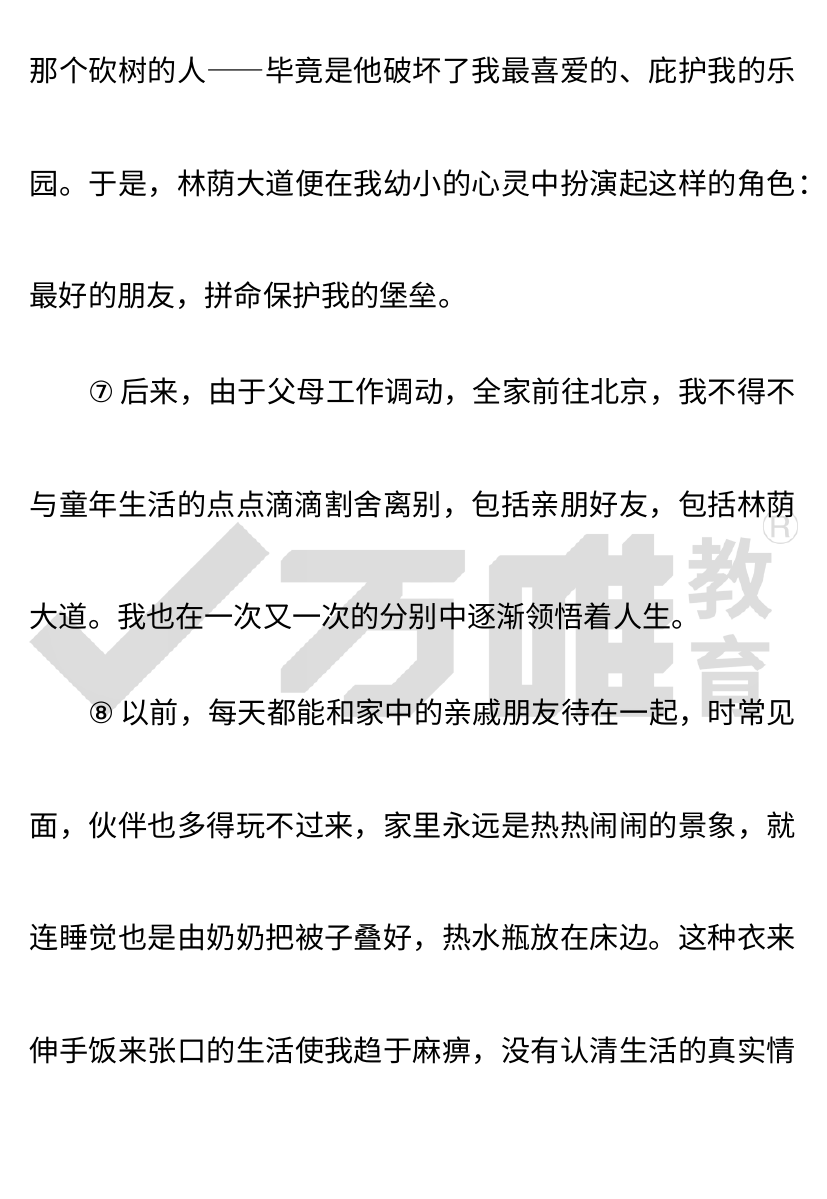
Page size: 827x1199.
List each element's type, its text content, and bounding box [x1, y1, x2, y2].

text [29, 31, 797, 331]
text ⑦后来，由于父母工作调动，全家前往北京，我不得不与童年生活的点点滴滴割舍离别，包括亲朋好友，包括林荫大道。我也在一次又一次的分别中逐渐领悟着人生。 [29, 353, 797, 653]
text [29, 674, 797, 1086]
picture [29, 508, 798, 717]
